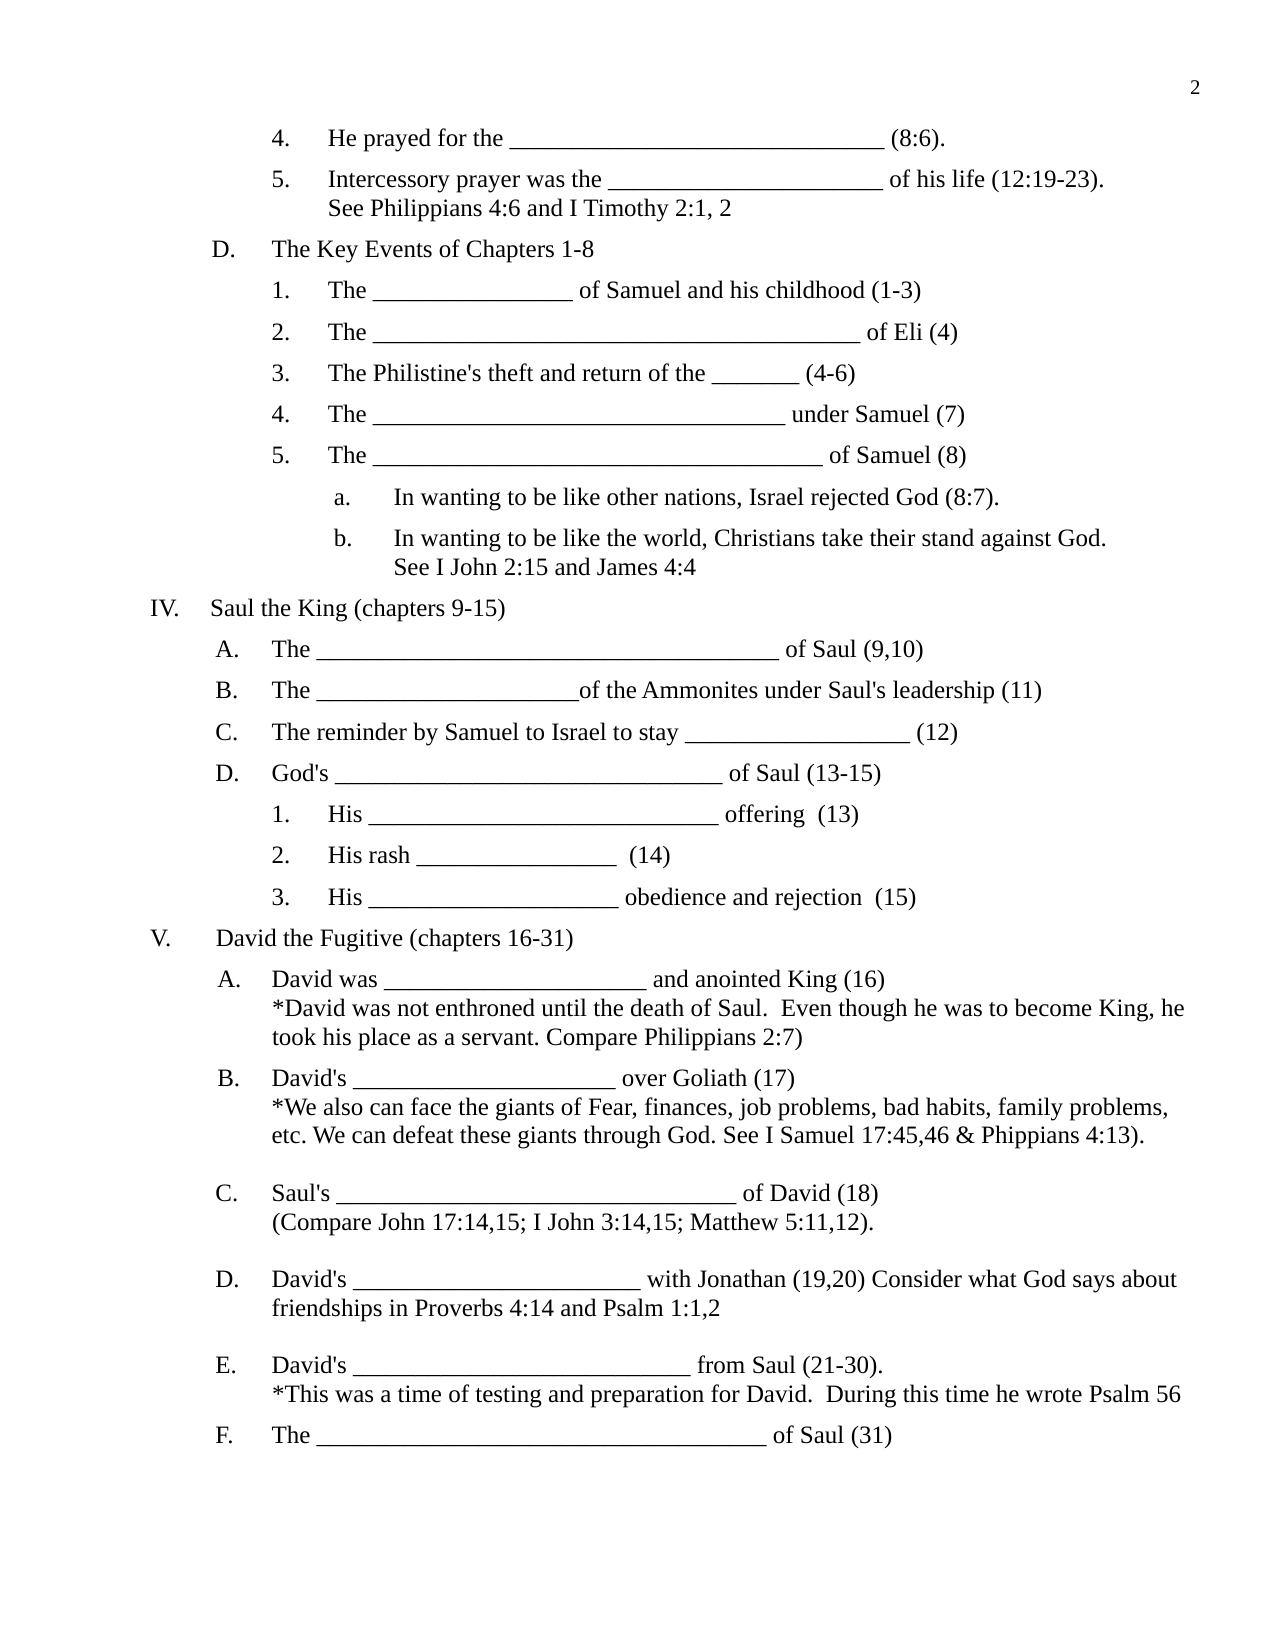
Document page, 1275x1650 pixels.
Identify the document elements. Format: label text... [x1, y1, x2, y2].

text 5. Intercessory prayer was the ______________________ of his life (12:19-23). See Philippians 4:6 and I Timothy 2:1, 2 [271, 164, 1200, 222]
text 3. The Philistine's theft and return of the _______ (4-6) [271, 358, 1200, 387]
text C. Saul's ________________________________ of David (18) [215, 1178, 1200, 1207]
text b. In wanting to be like the world, Christians take their stand against God. See I John 2:15 and James 4:4 [333, 523, 1200, 581]
text (Compare John 17:14,15; I John 3:14,15; Matthew 5:11,12). [271, 1207, 1200, 1236]
text 3. His ____________________ obedience and rejection (15) [271, 882, 1200, 911]
text 4. He prayed for the ______________________________ (8:6). [271, 123, 1200, 152]
text C. The reminder by Samuel to Israel to stay __________________ (12) [215, 717, 1200, 746]
text 4. The _________________________________ under Samuel (7) [271, 399, 1200, 428]
text A. David was _____________________ and anointed King (16) [217, 964, 1200, 993]
text A. The _____________________________________ of Saul (9,10) [215, 634, 1200, 663]
text 1. His ____________________________ offering (13) [271, 799, 1200, 828]
text D. The Key Events of Chapters 1-8 [211, 234, 1200, 263]
text 5. The ____________________________________ of Samuel (8) [271, 441, 1200, 469]
text *This was a time of testing and preparation for David. During this time he wrote Psalm 56 [271, 1379, 1200, 1408]
text IV. Saul the King (chapters 9-15) [150, 593, 1200, 622]
text E. David's ___________________________ from Saul (21-30). [215, 1351, 1200, 1379]
text F. The ____________________________________ of Saul (31) [215, 1421, 1200, 1449]
text D. God's _______________________________ of Saul (13-15) [215, 758, 1200, 787]
text a. In wanting to be like other nations, Israel rejected God (8:7). [333, 482, 1200, 511]
text *David was not enthroned until the death of Saul. Even though he was to become King, he took his place as a servant. Compare Philippians 2:7) [272, 993, 1200, 1051]
text 1. The ________________ of Samuel and his childhood (1-3) [271, 276, 1200, 304]
text 2. His rash ________________ (14) [271, 841, 1200, 869]
text B. The _____________________of the Ammonites under Saul's leadership (11) [215, 676, 1200, 704]
text *We also can face the giants of Fear, finances, job problems, bad habits, family problems, etc. We can defeat these giants through God. See I Samuel 17:45,46 & Phippians 4:13). [271, 1092, 1200, 1149]
text V. David the Fugitive (chapters 16-31) [150, 923, 1200, 952]
text 2. The _______________________________________ of Eli (4) [271, 317, 1200, 346]
text B. David's _____________________ over Goliath (17) [217, 1063, 1200, 1092]
text D. David's _______________________ with Jonathan (19,20) Consider what God says about friendships in Proverbs 4:14 and Psalm 1:1,2 [215, 1264, 1200, 1322]
